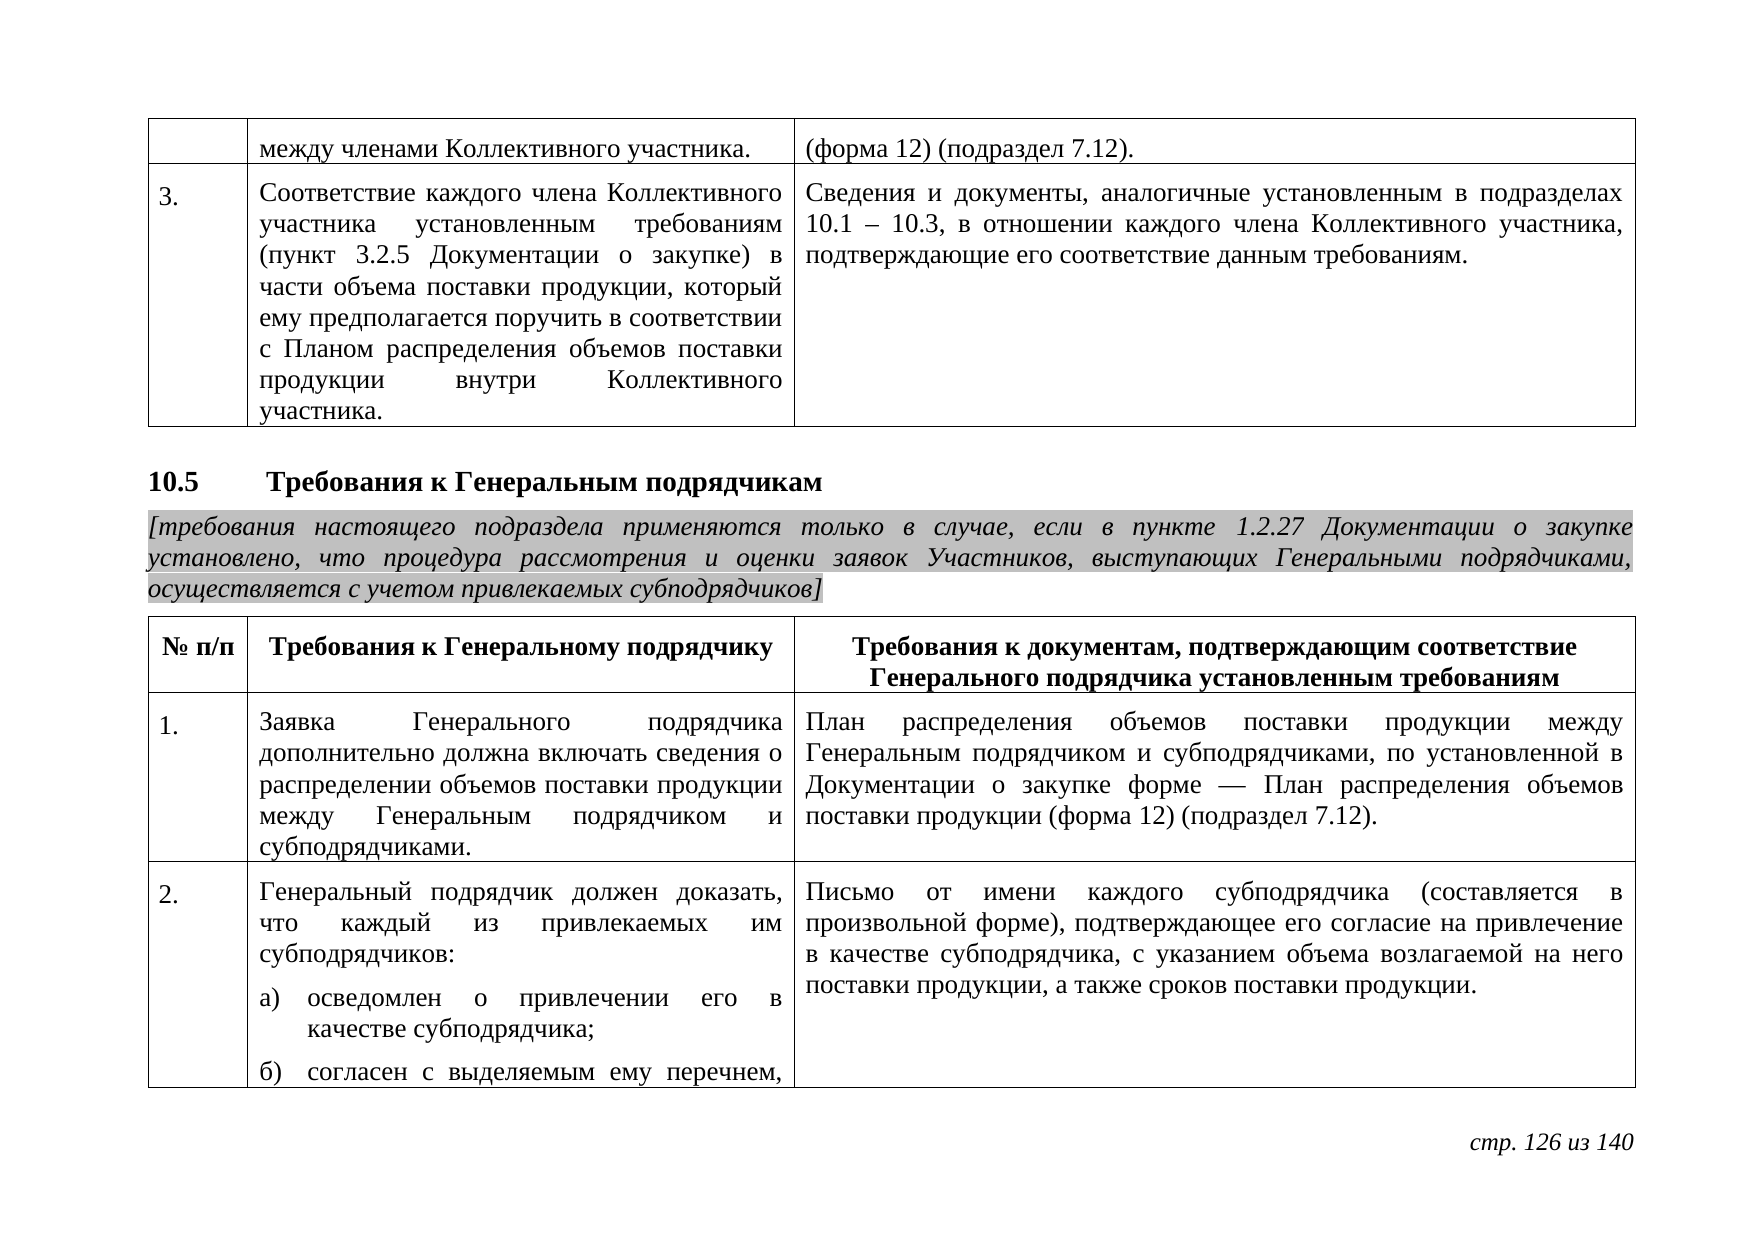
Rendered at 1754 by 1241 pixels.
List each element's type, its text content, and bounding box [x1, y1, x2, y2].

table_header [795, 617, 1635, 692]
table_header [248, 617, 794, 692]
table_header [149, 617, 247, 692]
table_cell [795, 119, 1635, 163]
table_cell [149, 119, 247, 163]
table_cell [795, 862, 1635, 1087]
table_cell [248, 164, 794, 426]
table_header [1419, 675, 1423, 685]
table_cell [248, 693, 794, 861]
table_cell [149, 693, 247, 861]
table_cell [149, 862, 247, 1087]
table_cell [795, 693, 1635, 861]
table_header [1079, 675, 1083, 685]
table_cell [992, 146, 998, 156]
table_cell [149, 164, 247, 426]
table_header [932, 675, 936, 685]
text [требования настоящего подраздела применяются только в случае, если в пункте 1.2.27 Документации о закупке установлено, что процедура рассмотрения и оценки заявок Участников, выступающих Генеральными подрядчиками, осуществляется с учетом привлекаемых субподрядчиков] [148, 510, 1636, 603]
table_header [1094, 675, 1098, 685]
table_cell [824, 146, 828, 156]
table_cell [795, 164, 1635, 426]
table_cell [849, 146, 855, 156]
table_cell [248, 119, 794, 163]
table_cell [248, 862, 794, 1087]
subtitle Требования к Генеральным подрядчикам [148, 464, 1636, 498]
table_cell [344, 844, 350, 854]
